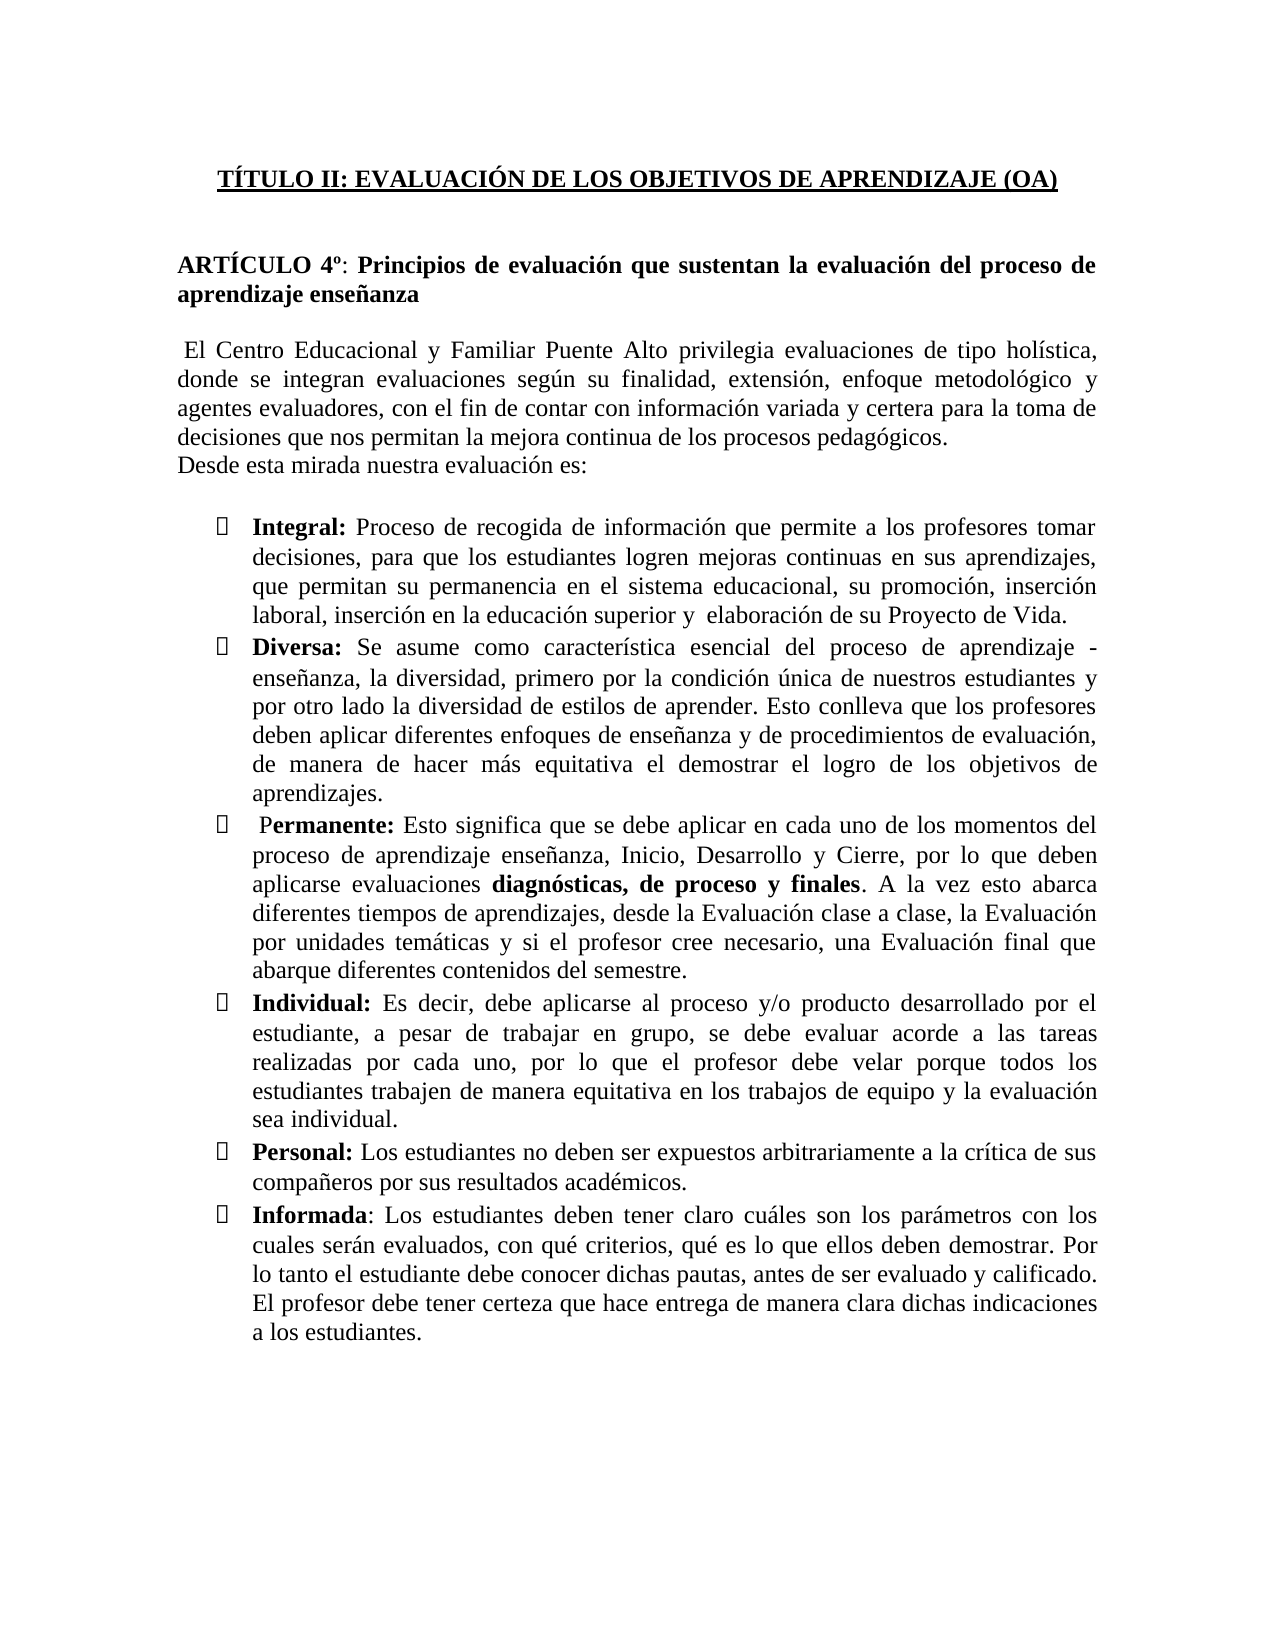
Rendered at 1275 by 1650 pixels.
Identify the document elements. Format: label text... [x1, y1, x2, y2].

list Integral: Proceso de recogida de información que permite a los profesores tomar decisiones, para que los estudiantes logren mejoras continuas en sus aprendizajes, que permitan su permanencia en el sistema educacional, su promoción, inserción laboral, inserción en la educación superior y elaboración de su Proyecto de Vida. [214, 508, 1097, 628]
list Personal: Los estudiantes no deben ser expuestos arbitrariamente a la crítica de sus compañeros por sus resultados académicos. [214, 1133, 1098, 1196]
list Permanente: Esto significa que se debe aplicar en cada uno de los momentos del proceso de aprendizaje enseñanza, Inicio, Desarrollo y Cierre, por lo que deben aplicarse evaluaciones diagnósticas, de proceso y finales. A la vez esto abarca diferentes tiempos de aprendizajes, desde la Evaluación clase a clase, la Evaluación por unidades temáticas y si el profesor cree necesario, una Evaluación final que abarque diferentes contenidos del semestre. [214, 806, 1098, 984]
text El Centro Educacional y Familiar Puente Alto privilegia evaluaciones de tipo holística, donde se integran evaluaciones según su finalidad, extensión, enfoque metodológico y agentes evaluadores, con el fin de contar con información variada y certera para la toma de decisiones que nos permitan la mejora continua de los procesos pedagógicos. [177, 336, 1098, 451]
list Informada: Los estudiantes deben tener claro cuáles son los parámetros con los cuales serán evaluados, con qué criterios, qué es lo que ellos deben demostrar. Por lo tanto el estudiante debe conocer dichas pautas, antes de ser evaluado y calificado. El profesor debe tener certeza que hace entrega de manera clara dichas indicaciones a los estudiantes. [214, 1196, 1098, 1345]
text ARTÍCULO 4º: Principios de evaluación que sustentan la evaluación del proceso de aprendizaje enseñanza [177, 250, 1097, 308]
subtitle TÍTULO II: EVALUACIÓN DE LOS OBJETIVOS DE APRENDIZAJE (OA) [217, 164, 1110, 193]
list Individual: Es decir, debe aplicarse al proceso y/o producto desarrollado por el estudiante, a pesar de trabajar en grupo, se debe evaluar acorde a las tareas realizadas por cada uno, por lo que el profesor debe velar porque todos los estudiantes trabajen de manera equitativa en los trabajos de equipo y la evaluación sea individual. [214, 984, 1098, 1133]
text Desde esta mirada nuestra evaluación es: [177, 451, 1110, 479]
list Diversa: Se asume como característica esencial del proceso de aprendizaje - enseñanza, la diversidad, primero por la condición única de nuestros estudiantes y por otro lado la diversidad de estilos de aprender. Esto conlleva que los profesores deben aplicar diferentes enfoques de enseñanza y de procedimientos de evaluación, de manera de hacer más equitativa el demostrar el logro de los objetivos de aprendizajes. [214, 628, 1097, 806]
